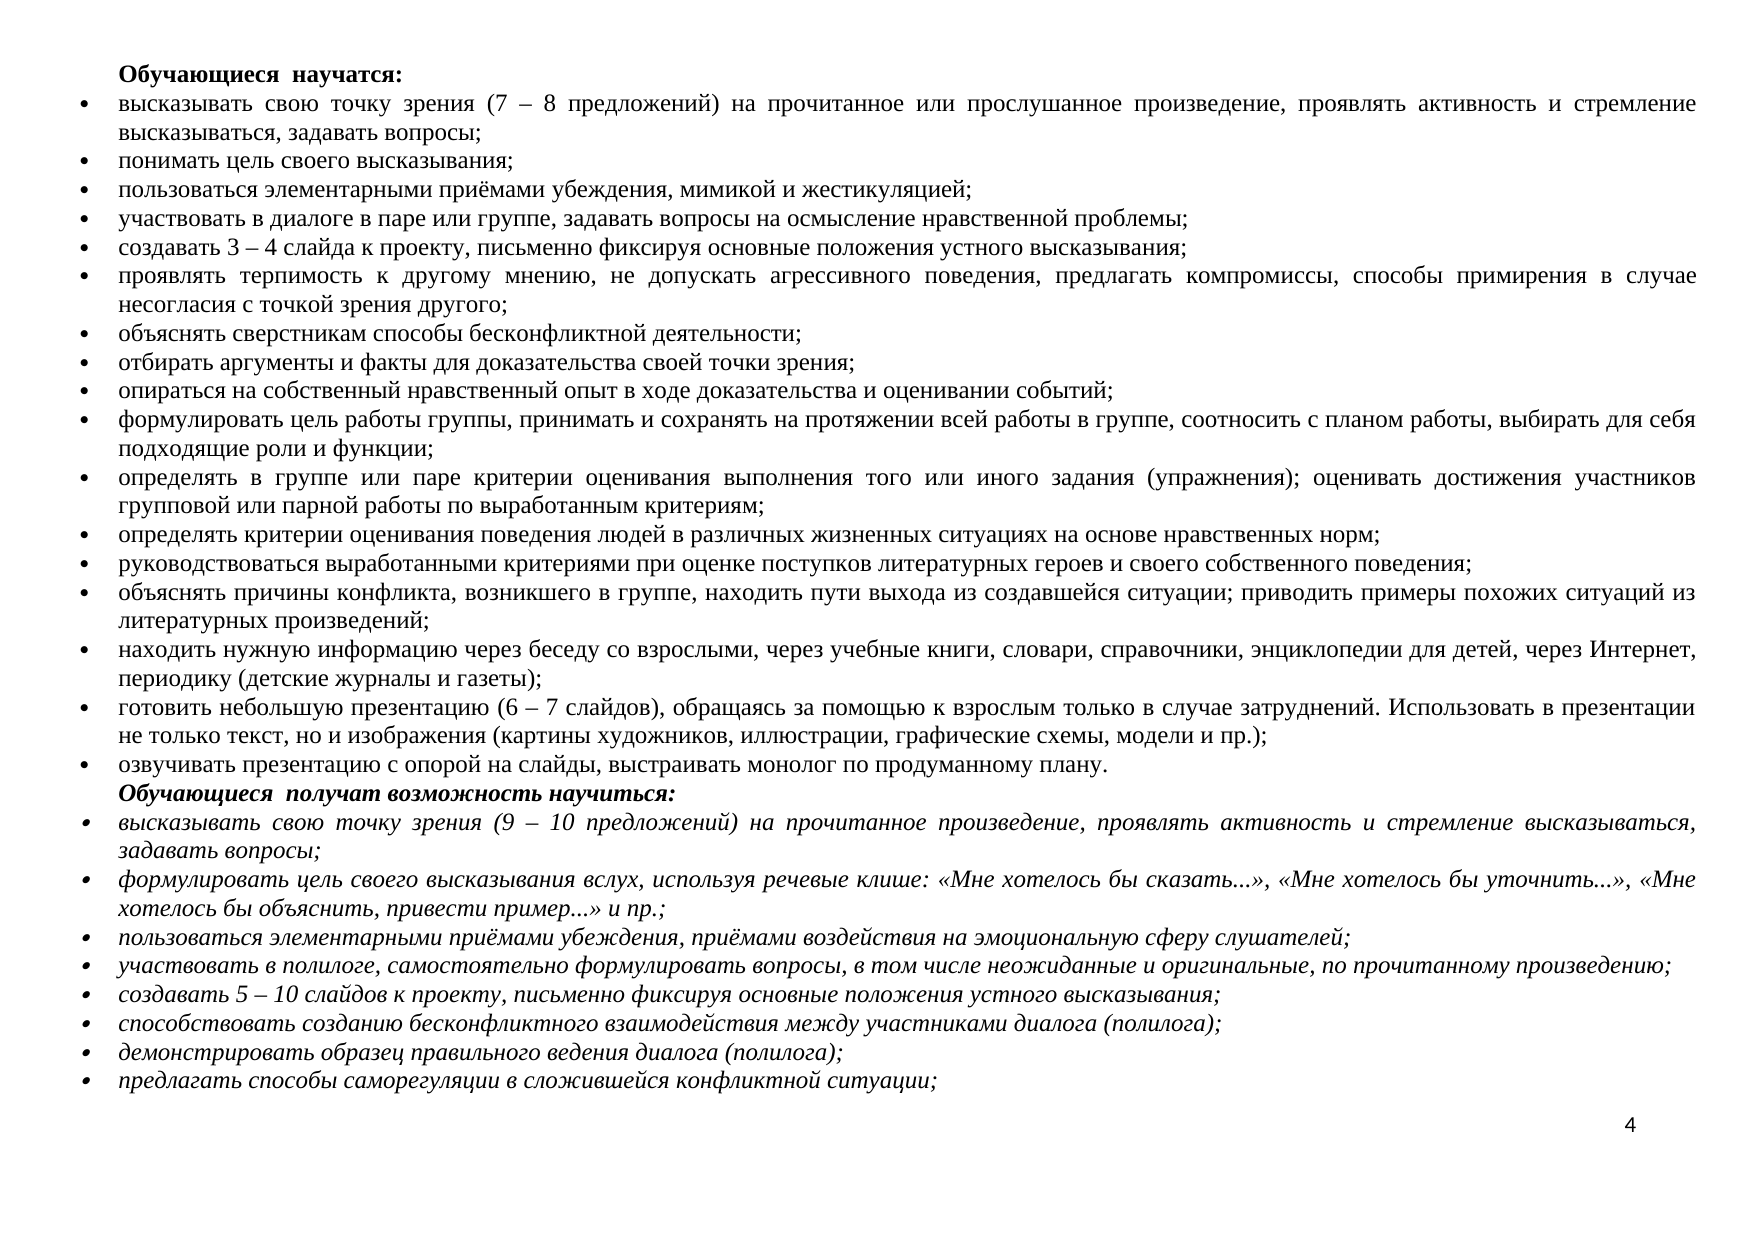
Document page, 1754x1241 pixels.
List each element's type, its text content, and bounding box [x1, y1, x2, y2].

list способствовать созданию бесконфликтного взаимодействия между участниками диалога (полилога); [81, 1008, 1698, 1037]
list демонстрировать образец правильного ведения диалога (полилога); [81, 1037, 1698, 1065]
list понимать цель своего высказывания; [81, 145, 1698, 174]
list формулировать цель работы группы, принимать и сохранять на протяжении всей работы в группе, соотносить с планом работы, выбирать для себя подходящие роли и функции; [81, 404, 1698, 462]
list опираться на собственный нравственный опыт в ходе доказательства и оценивании событий; [81, 375, 1698, 404]
list находить нужную информацию через беседу со взрослыми, через учебные книги, словари, справочники, энциклопедии для детей, через Интернет, периодику (детские журналы и газеты); [81, 634, 1698, 692]
list руководствоваться выработанными критериями при оценке поступков литературных героев и своего собственного поведения; [81, 548, 1698, 577]
list формулировать цель своего высказывания вслух, используя речевые клише: «Мне хотелось бы сказать...», «Мне хотелось бы уточнить...», «Мне хотелось бы объяснить, привести пример...» и пр.; [81, 864, 1698, 922]
text Обучающиеся научатся: [118, 59, 1698, 88]
list отбирать аргументы и факты для доказательства своей точки зрения; [81, 347, 1698, 375]
list объяснять сверстникам способы бесконфликтной деятельности; [81, 318, 1698, 347]
list высказывать свою точку зрения (7 – 8 предложений) на прочитанное или прослушанное произведение, проявлять активность и стремление высказываться, задавать вопросы; [81, 88, 1698, 145]
list объяснять причины конфликта, возникшего в группе, находить пути выхода из создавшейся ситуации; приводить примеры похожих ситуаций из литературных произведений; [81, 577, 1698, 634]
text Обучающиеся получат возможность научиться: [118, 778, 1698, 807]
list пользоваться элементарными приёмами убеждения, приёмами воздействия на эмоциональную сферу слушателей; [81, 922, 1698, 950]
list участвовать в полилоге, самостоятельно формулировать вопросы, в том числе неожиданные и оригинальные, по прочитанному произведению; [81, 950, 1698, 979]
list пользоваться элементарными приёмами убеждения, мимикой и жестикуляцией; [81, 174, 1698, 203]
list определять в группе или паре критерии оценивания выполнения того или иного задания (упражнения); оценивать достижения участников групповой или парной работы по выработанным критериям; [81, 462, 1698, 519]
list озвучивать презентацию с опорой на слайды, выстраивать монолог по продуманному плану. [81, 749, 1698, 778]
list предлагать способы саморегуляции в сложившейся конфликтной ситуации; [81, 1065, 1698, 1094]
list создавать 5 – 10 слайдов к проекту, письменно фиксируя основные положения устного высказывания; [81, 979, 1698, 1008]
list определять критерии оценивания поведения людей в различных жизненных ситуациях на основе нравственных норм; [81, 519, 1698, 548]
list готовить небольшую презентацию (6 – 7 слайдов), обращаясь за помощью к взрослым только в случае затруднений. Использовать в презентации не только текст, но и изображения (картины художников, иллюстрации, графические схемы, модели и пр.); [81, 692, 1698, 749]
list участвовать в диалоге в паре или группе, задавать вопросы на осмысление нравственной проблемы; [81, 203, 1698, 232]
list проявлять терпимость к другому мнению, не допускать агрессивного поведения, предлагать компромиссы, способы примирения в случае несогласия с точкой зрения другого; [81, 260, 1698, 318]
list высказывать свою точку зрения (9 – 10 предложений) на прочитанное произведение, проявлять активность и стремление высказываться, задавать вопросы; [81, 807, 1698, 864]
list создавать 3 – 4 слайда к проекту, письменно фиксируя основные положения устного высказывания; [81, 232, 1698, 260]
